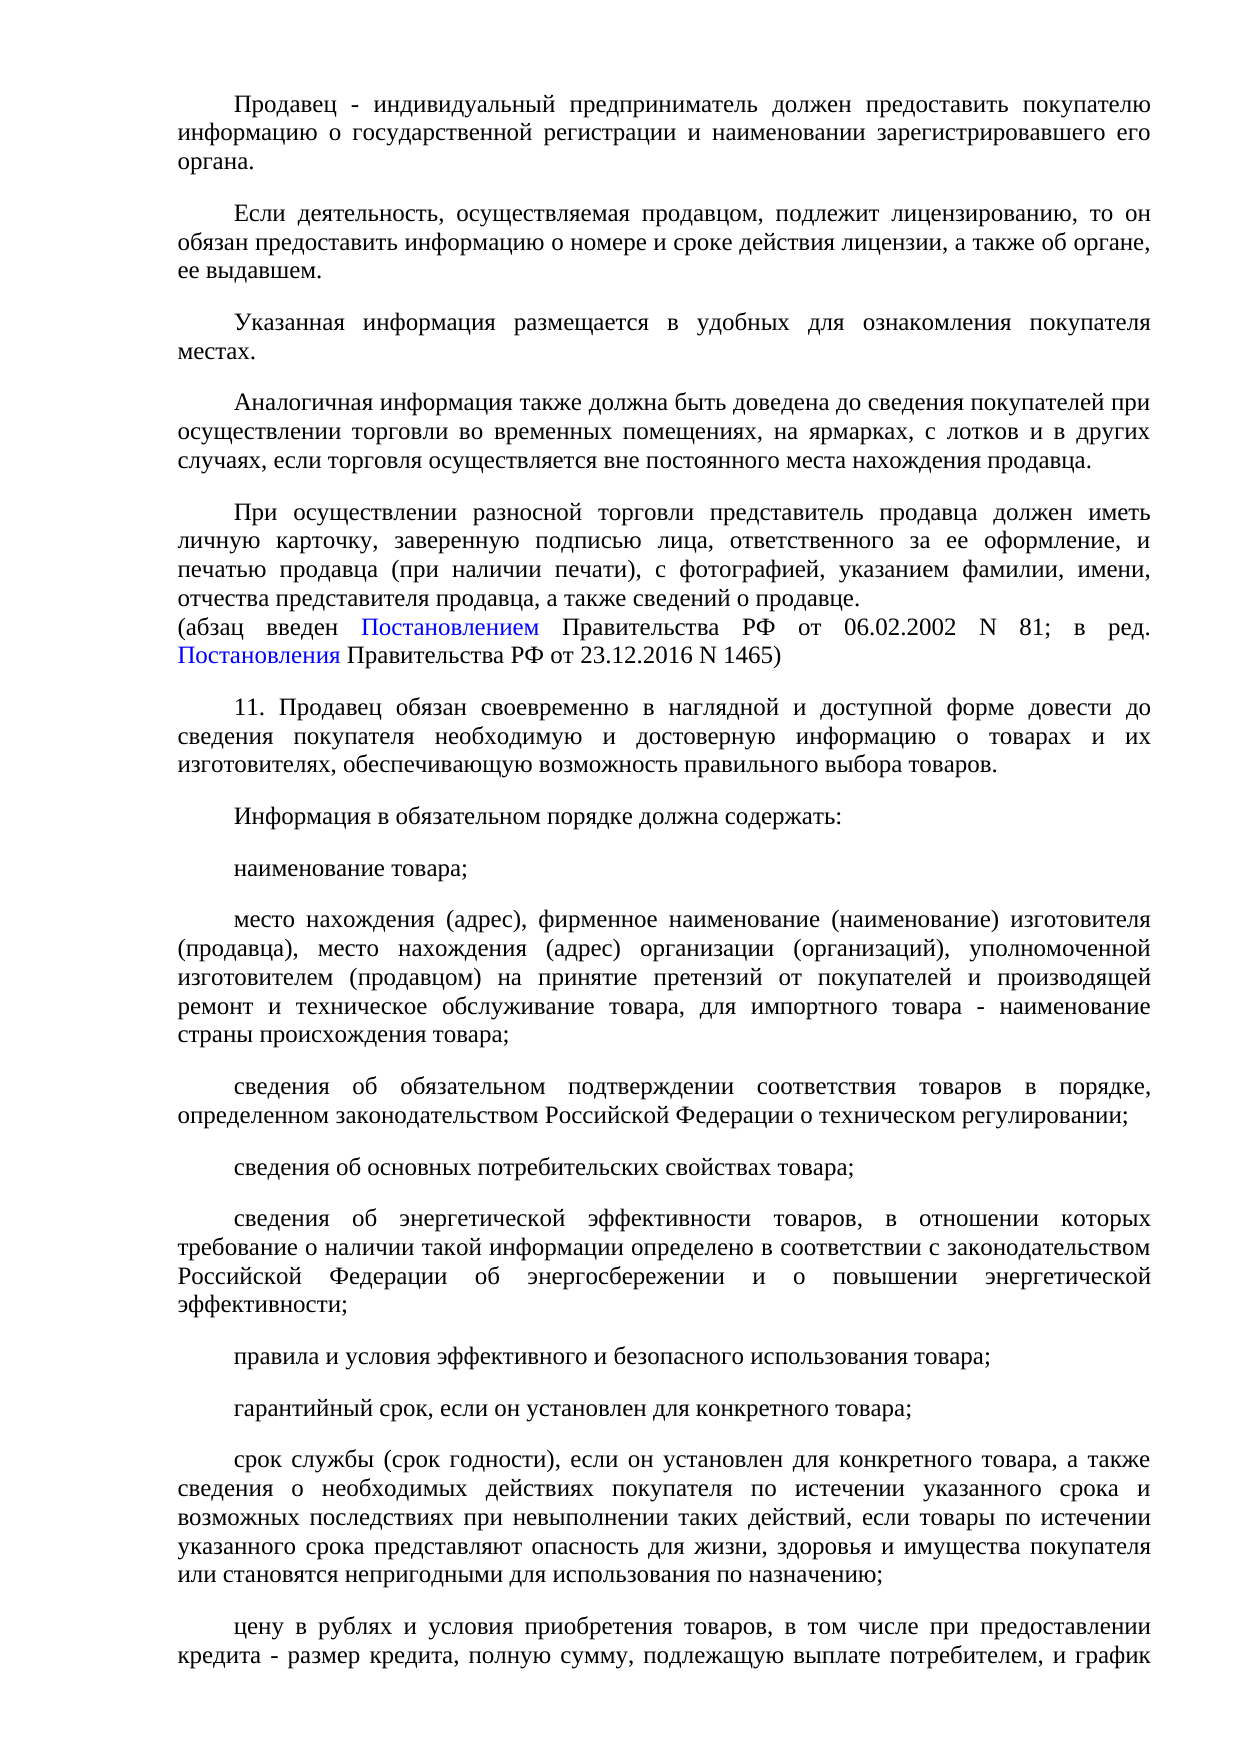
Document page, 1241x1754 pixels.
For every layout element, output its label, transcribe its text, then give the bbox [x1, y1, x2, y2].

text наименование товара; [177, 853, 1152, 882]
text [177, 1611, 1152, 1669]
text сведения об обязательном подтверждении соответствия товаров в порядке, определенном законодательством Российской Федерации о техническом регулировании; [177, 1071, 1152, 1129]
text сведения об энергетической эффективности товаров, в отношении которых требование о наличии такой информации определено в соответствии с законодательством Российской Федерации об энергосбережении и о повышении энергетической эффективности; [177, 1203, 1152, 1318]
text Продавец - индивидуальный предприниматель должен предоставить покупателю информацию о государственной регистрации и наименовании зарегистрировавшего его органа. [177, 89, 1152, 175]
text 11. Продавец обязан своевременно в наглядной и доступной форме довести до сведения покупателя необходимую и достоверную информацию о товарах и их изготовителях, обеспечивающую возможность правильного выбора товаров. [177, 692, 1152, 778]
text Аналогичная информация также должна быть доведена до сведения покупателей при осуществлении торговли во временных помещениях, на ярмарках, с лотков и в других случаях, если торговля осуществляется вне постоянного места нахождения продавца. [177, 387, 1152, 474]
text срок службы (срок годности), если он установлен для конкретного товара, а также сведения о необходимых действиях покупателя по истечении указанного срока и возможных последствиях при невыполнении таких действий, если товары по истечении указанного срока представляют опасность для жизни, здоровья и имущества покупателя или становятся непригодными для использования по назначению; [177, 1444, 1152, 1588]
text место нахождения (адрес), фирменное наименование (наименование) изготовителя (продавца), место нахождения (адрес) организации (организаций), уполномоченной изготовителем (продавцом) на принятие претензий от покупателей и производящей ремонт и техническое обслуживание товара, для импортного товара - наименование страны происхождения товара; [177, 904, 1152, 1048]
text Информация в обязательном порядке должна содержать: [177, 801, 1152, 830]
text (абзац введен Постановлением Правительства РФ от 06.02.2002 N 81; в ред. Постановления Правительства РФ от 23.12.2016 N 1465) [177, 612, 1152, 669]
text Если деятельность, осуществляемая продавцом, подлежит лицензированию, то он обязан предоставить информацию о номере и сроке действия лицензии, а также об органе, ее выдавшем. [177, 198, 1152, 284]
text Указанная информация размещается в удобных для ознакомления покупателя местах. [177, 307, 1152, 364]
text гарантийный срок, если он установлен для конкретного товара; [177, 1393, 1152, 1422]
text При осуществлении разносной торговли представитель продавца должен иметь личную карточку, заверенную подписью лица, ответственного за ее оформление, и печатью продавца (при наличии печати), с фотографией, указанием фамилии, имени, отчества представителя продавца, а также сведений о продавце. [177, 497, 1152, 612]
text сведения об основных потребительских свойствах товара; [177, 1152, 1152, 1180]
text правила и условия эффективного и безопасного использования товара; [177, 1341, 1152, 1370]
